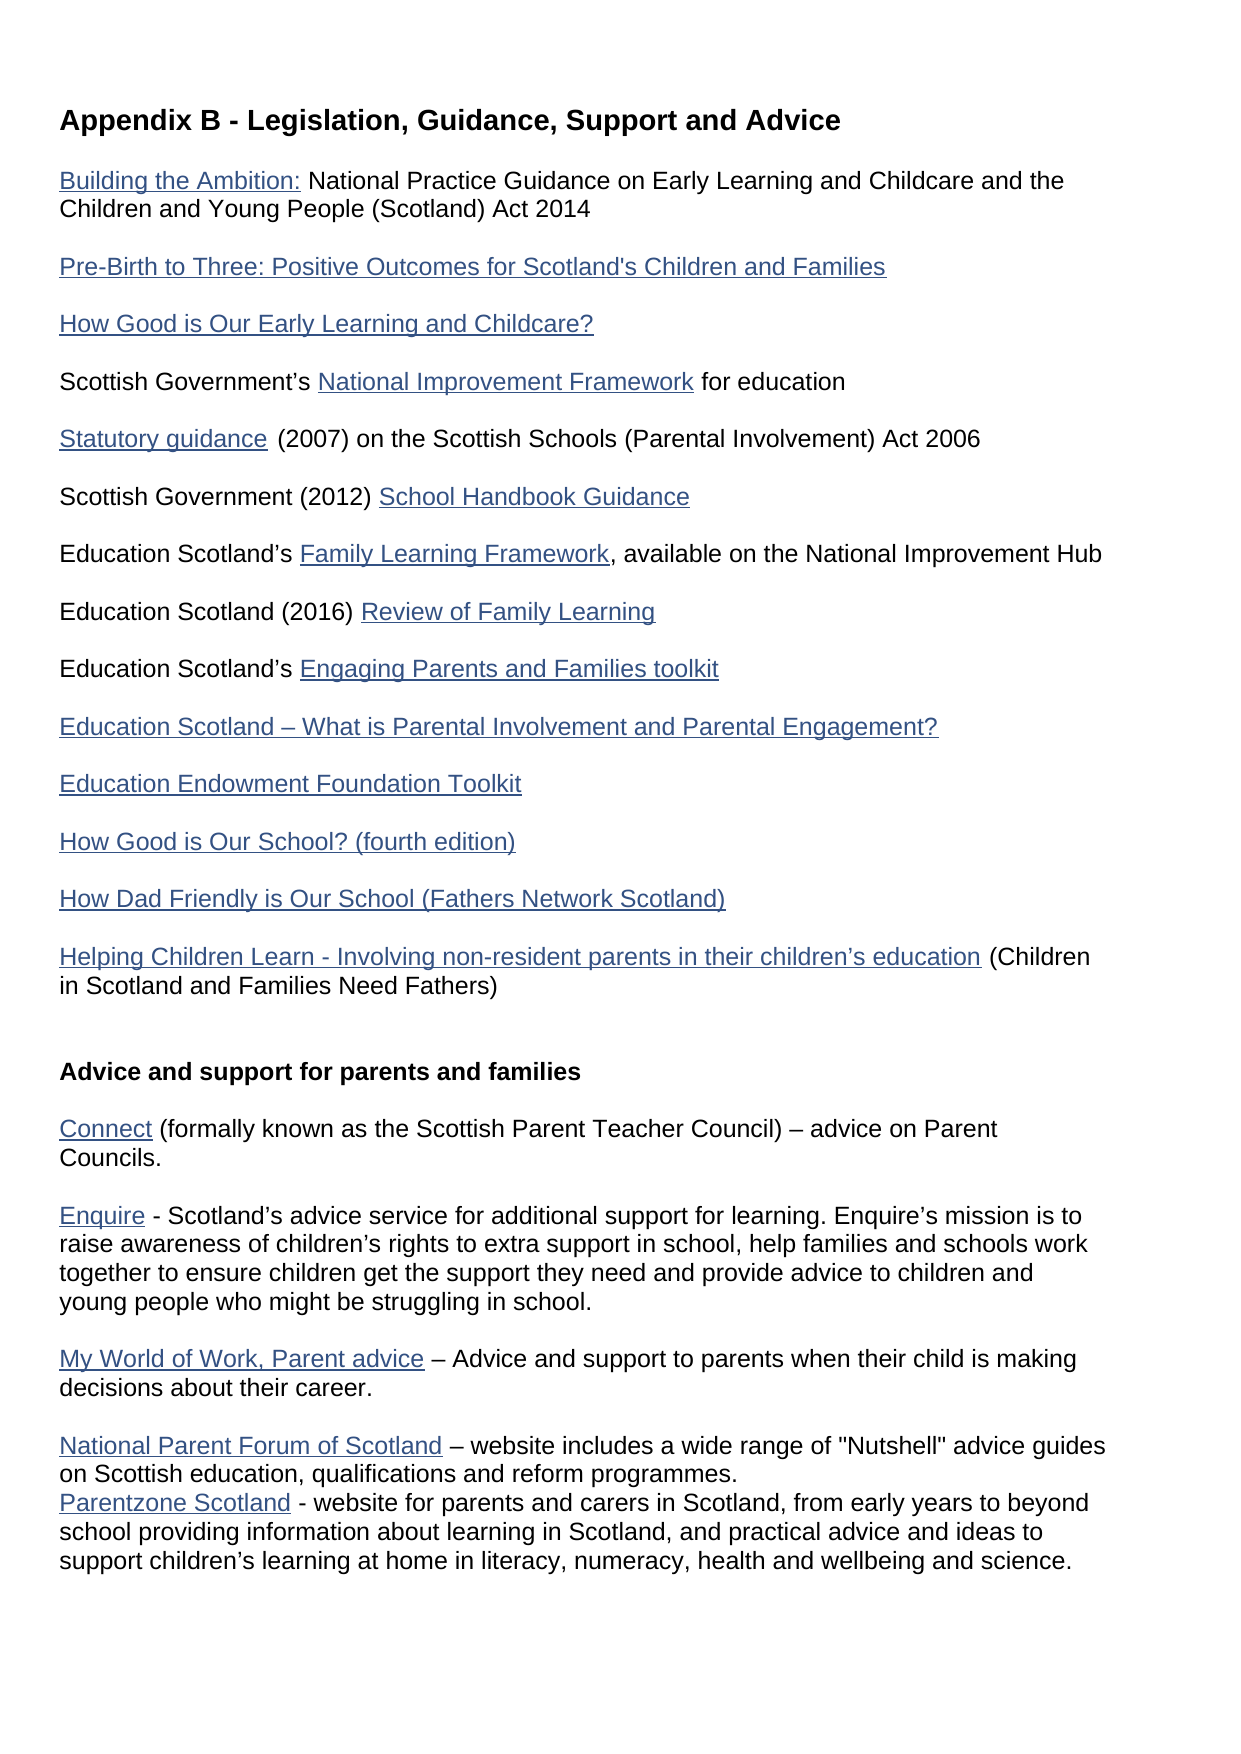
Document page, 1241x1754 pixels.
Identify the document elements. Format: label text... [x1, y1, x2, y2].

text How Good is Our School? (fourth edition) [59, 827, 1107, 856]
text Scottish Government (2012) School Handbook Guidance [59, 482, 1107, 511]
text Scottish Government’s National Improvement Framework for education [59, 367, 1107, 396]
text Education Scotland’s Engaging Parents and Families toolkit [59, 654, 1107, 683]
text National Parent Forum of Scotland – website includes a wide range of "Nutshell" advice guides on Scottish education, qualifications and reform programmes. [59, 1431, 1107, 1488]
text Building the Ambition: National Practice Guidance on Early Learning and Childcare and the Children and Young People (Scotland) Act 2014 [59, 166, 1107, 223]
text Statutory guidance (2007) on the Scottish Schools (Parental Involvement) Act 2006 [59, 424, 1107, 453]
text Education Endowment Foundation Toolkit [59, 769, 1107, 798]
text Education Scotland’s Family Learning Framework, available on the National Improvement Hub [59, 539, 1107, 568]
text How Dad Friendly is Our School (Fathers Network Scotland) [59, 884, 1107, 913]
text Education Scotland – What is Parental Involvement and Parental Engagement? [59, 712, 1107, 741]
text My World of Work, Parent advice – Advice and support to parents when their child is making decisions about their career. [59, 1344, 1107, 1402]
text Parentzone Scotland - website for parents and carers in Scotland, from early years to beyond school providing information about learning in Scotland, and practical advice and ideas to support children’s learning at home in literacy, numeracy, health and wellbeing and science. [59, 1488, 1107, 1574]
text How Good is Our Early Learning and Childcare? [59, 309, 1107, 338]
text Appendix B - Legislation, Guidance, Support and Advice [59, 103, 1107, 137]
text Pre-Birth to Three: Positive Outcomes for Scotland's Children and Families [59, 252, 1107, 281]
text Advice and support for parents and families [59, 1057, 1107, 1086]
text Education Scotland (2016) Review of Family Learning [59, 597, 1107, 626]
text Connect (formally known as the Scottish Parent Teacher Council) – advice on Parent Councils. [59, 1114, 1107, 1172]
text Helping Children Learn - Involving non-resident parents in their children’s education (Children in Scotland and Families Need Fathers) [59, 942, 1107, 999]
text Enquire - Scotland’s advice service for additional support for learning. Enquire’s mission is to raise awareness of children’s rights to extra support in school, help families and schools work together to ensure children get the support they need and provide advice to children and young people who might be struggling in school. [59, 1201, 1107, 1316]
